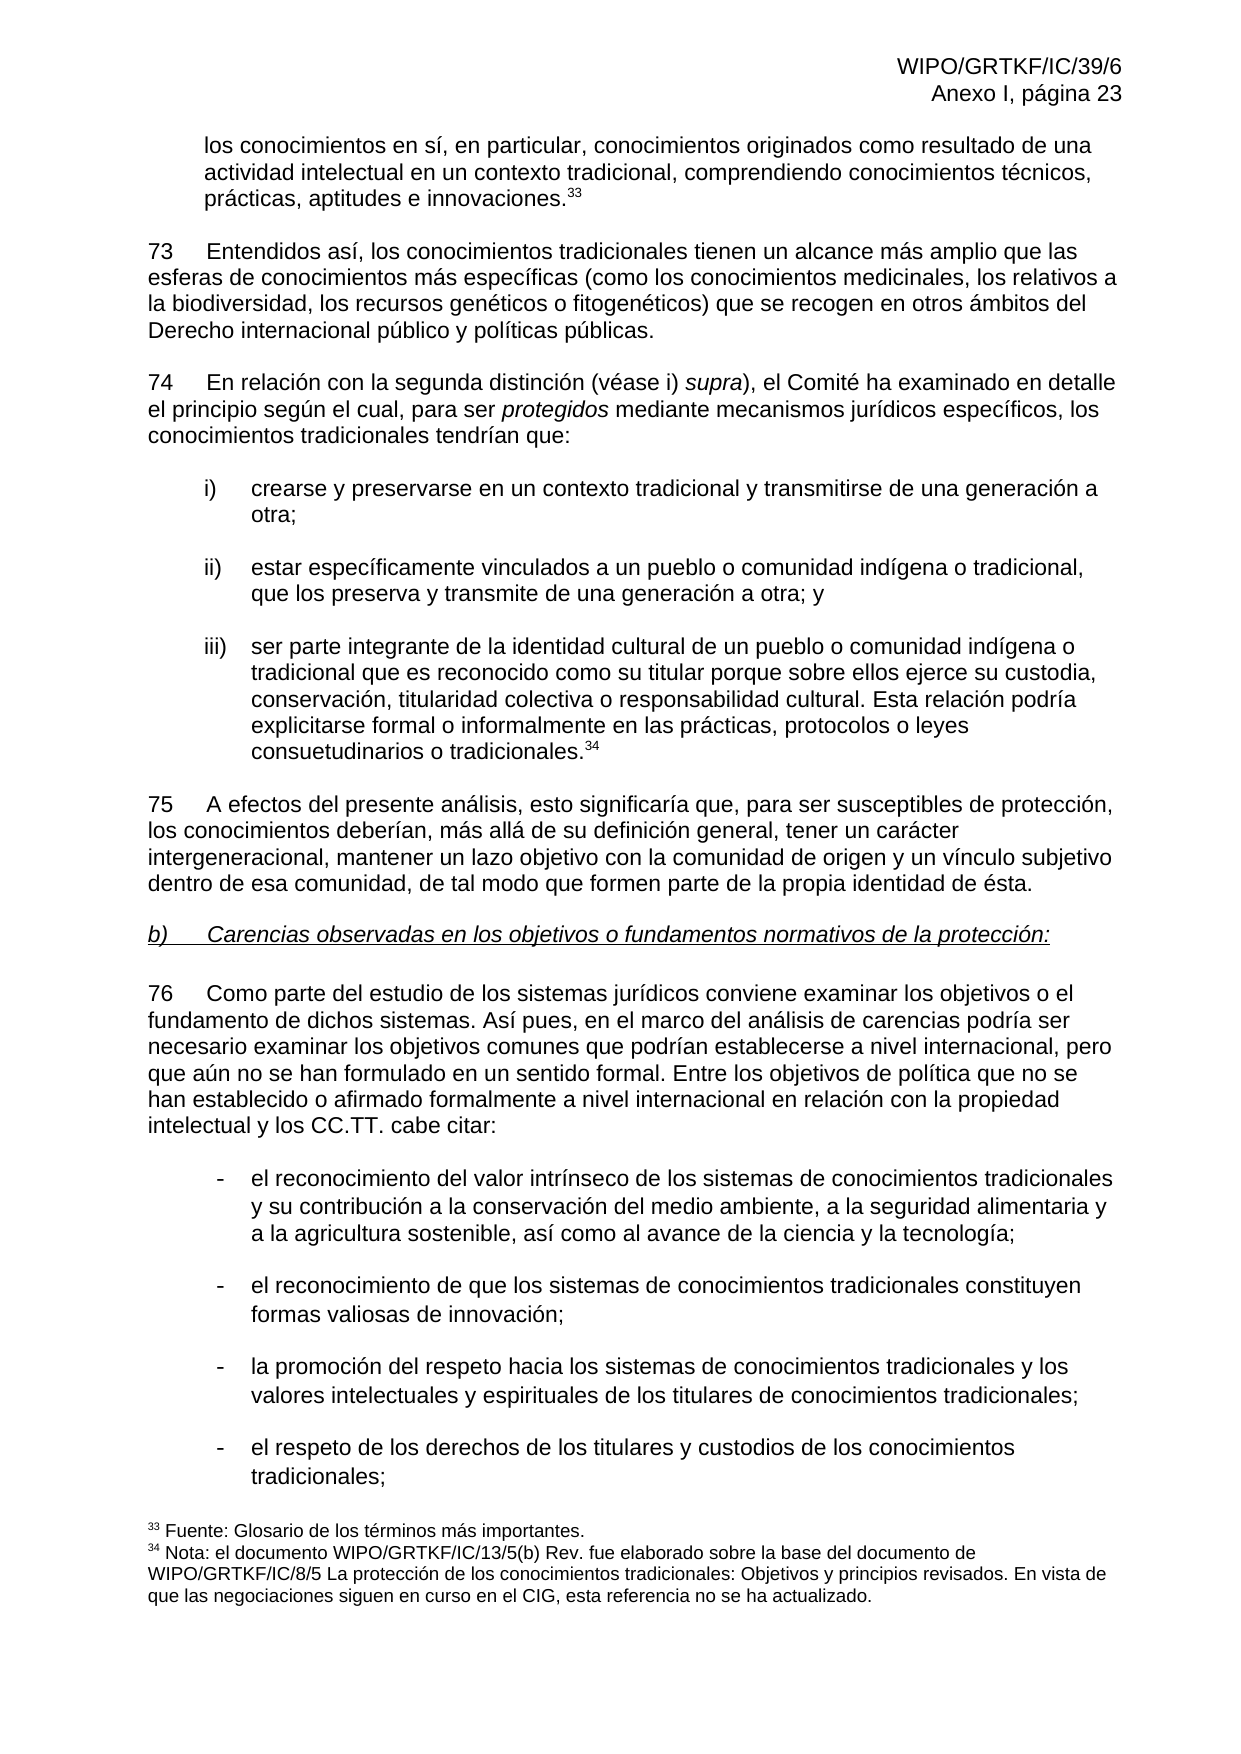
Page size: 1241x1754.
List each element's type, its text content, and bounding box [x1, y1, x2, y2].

text los conocimientos en sí, en particular, conocimientos originados como resultado de una actividad intelectual en un contexto tradicional, comprendiendo conocimientos técnicos, prácticas, aptitudes e innovaciones. [204, 132, 1122, 211]
list el respeto de los derechos de los titulares y custodios de los conocimientos tradicionales; [213, 1434, 1122, 1489]
text iii) ser parte integrante de la identidad cultural de un pueblo o comunidad indígena o tradicional que es reconocido como su titular porque sobre ellos ejerce su custodia, conservación, titularidad colectiva o responsabilidad cultural. Esta relación podría explicitarse formal o informalmente en las prácticas, protocolos o leyes consuetudinarios o tradicionales. [204, 633, 1122, 765]
list la promoción del respeto hacia los sistemas de conocimientos tradicionales y los valores intelectuales y espirituales de los titulares de conocimientos tradicionales; [213, 1353, 1122, 1408]
subtitle b) Carencias observadas en los objetivos o fundamentos normativos de la protección: [148, 921, 1122, 948]
text Como parte del estudio de los sistemas jurídicos conviene examinar los objetivos o el fundamento de dichos sistemas. Así pues, en el marco del análisis de carencias podría ser necesario examinar los objetivos comunes que podrían establecerse a nivel internacional, pero que aún no se han formulado en un sentido formal. Entre los objetivos de política que no se han establecido o afirmado formalmente a nivel internacional en relación con la propiedad intelectual y los CC.TT. cabe citar: [148, 980, 1122, 1138]
text i) crearse y preservarse en un contexto tradicional y transmitirse de una generación a otra; [204, 475, 1122, 527]
list el reconocimiento del valor intrínseco de los sistemas de conocimientos tradicionales y su contribución a la conservación del medio ambiente, a la seguridad alimentaria y a la agricultura sostenible, así como al avance de la ciencia y la tecnología; [213, 1165, 1122, 1246]
list el reconocimiento de que los sistemas de conocimientos tradicionales constituyen formas valiosas de innovación; [213, 1272, 1122, 1327]
text Entendidos así, los conocimientos tradicionales tienen un alcance más amplio que las esferas de conocimientos más específicas (como los conocimientos medicinales, los relativos a la biodiversidad, los recursos genéticos o fitogenéticos) que se recogen en otros ámbitos del Derecho internacional público y políticas públicas. [148, 238, 1122, 343]
text ii) estar específicamente vinculados a un pueblo o comunidad indígena o tradicional, que los preserva y transmite de una generación a otra; y [204, 554, 1122, 607]
text A efectos del presente análisis, esto significaría que, para ser susceptibles de protección, los conocimientos deberían, más allá de su definición general, tener un carácter intergeneracional, mantener un lazo objetivo con la comunidad de origen y un vínculo subjetivo dentro de esa comunidad, de tal modo que formen parte de la propia identidad de ésta. [148, 791, 1122, 896]
text En relación con la segunda distinción (véase i) supra), el Comité ha examinado en detalle el principio según el cual, para ser protegidos mediante mecanismos jurídicos específicos, los conocimientos tradicionales tendrían que: [148, 369, 1122, 448]
